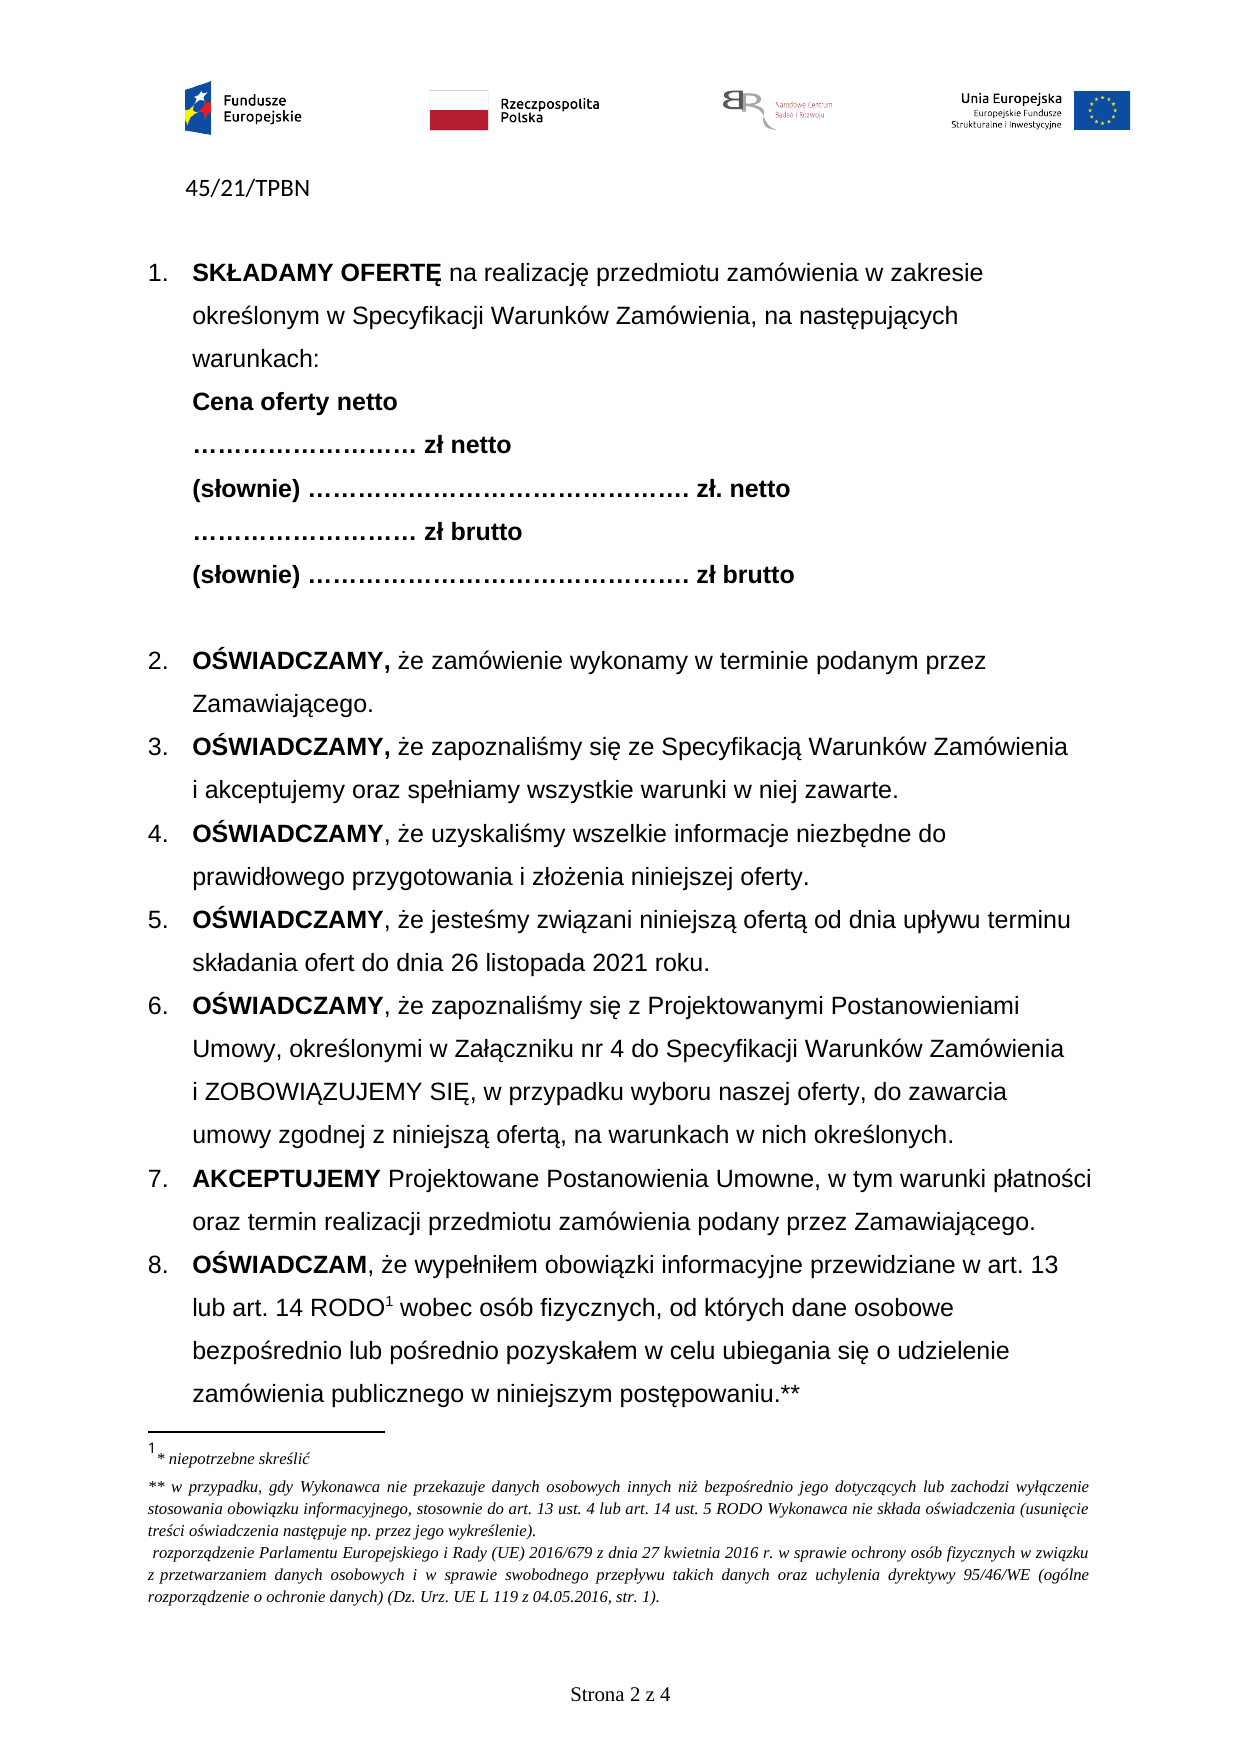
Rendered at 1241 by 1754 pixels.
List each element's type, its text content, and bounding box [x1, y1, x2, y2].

list OŚWIADCZAMY, że uzyskaliśmy wszelkie informacje niezbędne do prawidłowego przygotowania i złożenia niniejszej oferty. [148, 819, 1092, 891]
text (słownie) ………………………………………. zł. netto [192, 474, 1092, 502]
list OŚWIADCZAMY, że jesteśmy związani niniejszą ofertą od dnia upływu terminu składania ofert do dnia 26 listopada 2021 roku. [148, 905, 1092, 977]
picture [185, 81, 1130, 135]
list OŚWIADCZAMY, że zapoznaliśmy się z Projektowanymi Postanowieniami Umowy, określonymi w Załączniku nr 4 do Specyfikacji Warunków Zamówienia i ZOBOWIĄZUJEMY SIĘ, w przypadku wyboru naszej oferty, do zawarcia umowy zgodnej z niniejszą ofertą, na warunkach w nich określonych. [148, 991, 1092, 1149]
text (słownie) ………………………………………. zł brutto [192, 560, 1092, 589]
list OŚWIADCZAM, że wypełniłem obowiązki informacyjne przewidziane w art. 13 lub art. 14 RODO wobec osób fizycznych, od których dane osobowe bezpośrednio lub pośrednio pozyskałem w celu ubiegania się o udzielenie zamówienia publicznego w niniejszym postępowaniu.** [148, 1250, 1092, 1408]
list AKCEPTUJEMY Projektowane Postanowienia Umowne, w tym warunki płatności oraz termin realizacji przedmiotu zamówienia podany przez Zamawiającego. [148, 1164, 1092, 1236]
text ……………………… zł brutto [192, 517, 1092, 546]
text ……………………… zł netto [192, 431, 1092, 459]
list SKŁADAMY OFERTĘ na realizację przedmiotu zamówienia w zakresie określonym w Specyfikacji Warunków Zamówienia, na następujących warunkach: [148, 258, 1092, 373]
list OŚWIADCZAMY, że zamówienie wykonamy w terminie podanym przez Zamawiającego. [148, 646, 1092, 718]
list Cena oferty netto [192, 387, 1092, 416]
list OŚWIADCZAMY, że zapoznaliśmy się ze Specyfikacją Warunków Zamówienia i akceptujemy oraz spełniamy wszystkie warunki w niej zawarte. [148, 732, 1092, 804]
